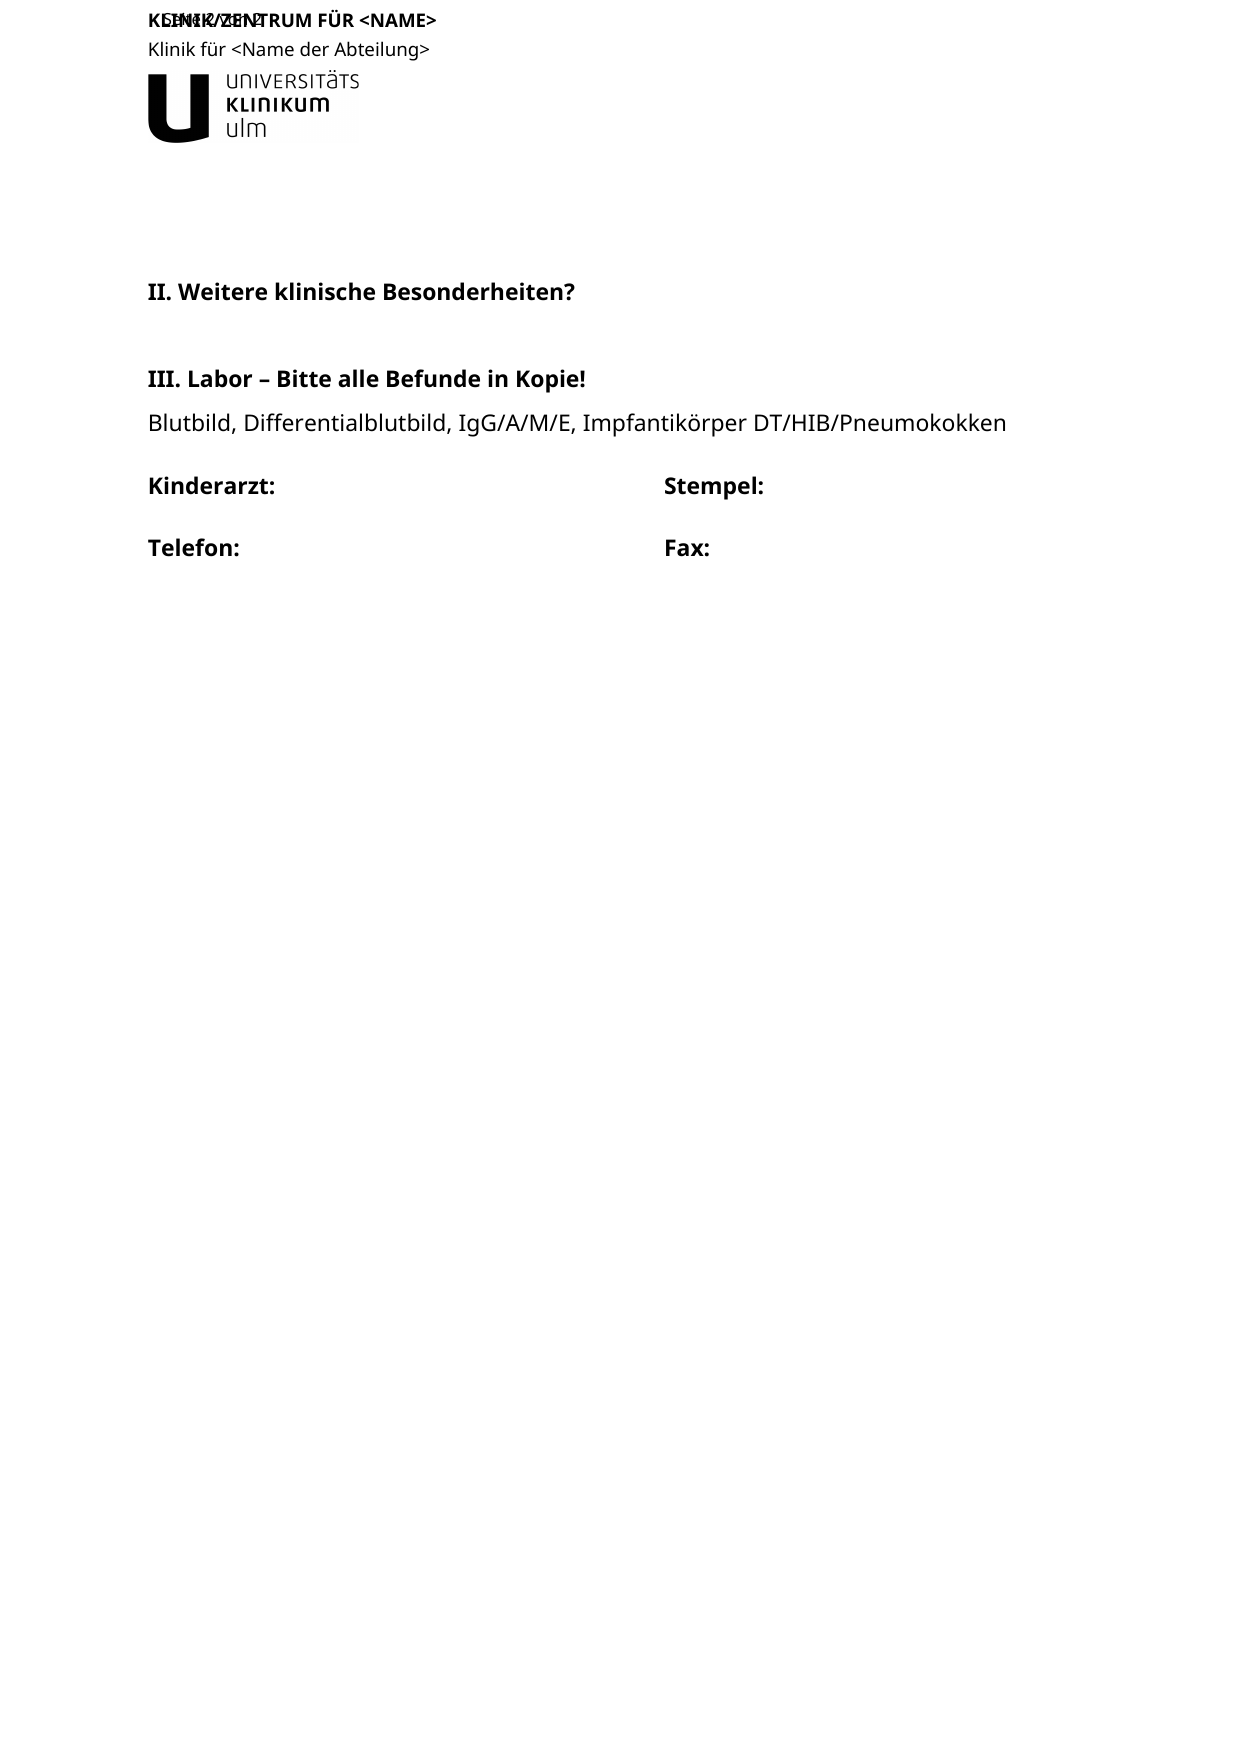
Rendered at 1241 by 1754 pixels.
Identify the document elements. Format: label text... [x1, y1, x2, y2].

picture [148, 70, 359, 143]
text Blutbild, Differentialblutbild, IgG/A/M/E, Impfantikörper DT/HIB/Pneumokokken [148, 407, 1035, 438]
text Kinderarzt: Stempel: [148, 469, 1035, 501]
text Telefon: Fax: [148, 532, 1035, 563]
text II. Weitere klinische Besonderheiten? [148, 276, 1035, 307]
text III. Labor – Bitte alle Befunde in Kopie! [148, 363, 1035, 394]
